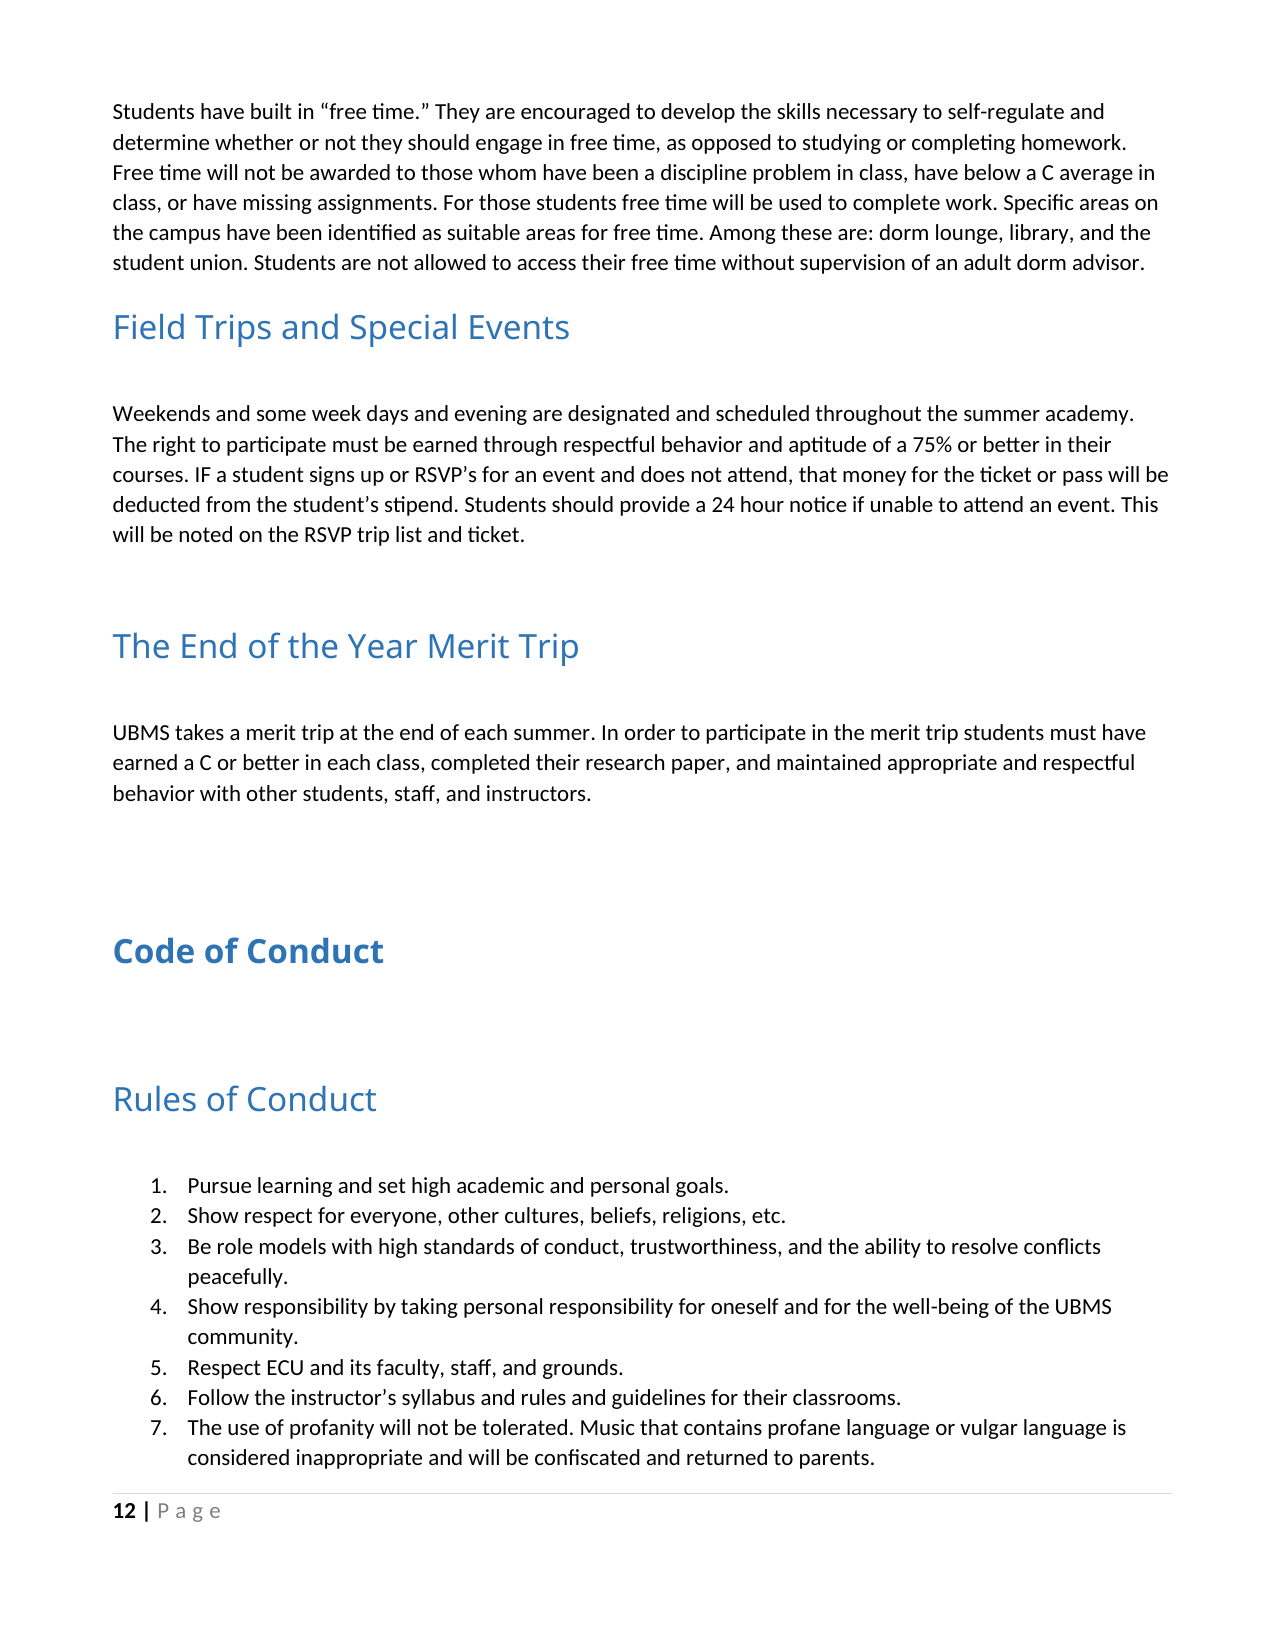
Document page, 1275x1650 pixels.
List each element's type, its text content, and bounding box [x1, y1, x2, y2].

list Show respect for everyone, other cultures, beliefs, religions, etc. [150, 1202, 1172, 1230]
list Be role models with high standards of conduct, trustworthiness, and the ability to resolve conflicts peacefully. [150, 1232, 1172, 1290]
text Students have built in “free time.” They are encouraged to develop the skills necessary to self-regulate and determine whether or not they should engage in free time, as opposed to studying or completing homework. Free time will not be awarded to those whom have been a discipline problem in class, have below a C average in class, or have missing assignments. For those students free time will be used to complete work. Specific areas on the campus have been identified as suitable areas for free time. Among these are: dorm lounge, library, and the student union. Students are not allowed to access their free time without supervision of an adult dorm advisor. [112, 97, 1172, 277]
subtitle Rules of Conduct [112, 1076, 1172, 1121]
subtitle Field Trips and Special Events [112, 304, 1172, 349]
subtitle The End of the Year Merit Trip [112, 622, 1172, 668]
list Show responsibility by taking personal responsibility for oneself and for the well-being of the UBMS community. [150, 1292, 1172, 1351]
list Follow the instructor’s syllabus and rules and guidelines for their classrooms. [150, 1383, 1172, 1411]
text Weekends and some week days and evening are designated and scheduled throughout the summer academy. The right to participate must be earned through respectful behavior and aptitude of a 75% or better in their courses. IF a student signs up or RSVP’s for an event and does not attend, that money for the ticket or pass will be deducted from the student’s stipend. Students should provide a 24 hour notice if unable to attend an event. This will be noted on the RSVP trip list and ticket. [112, 399, 1172, 548]
list Pursue learning and set high academic and personal goals. [150, 1171, 1172, 1199]
list The use of profanity will not be tolerated. Music that contains profane language or vulgar language is considered inappropriate and will be confiscated and returned to parents. [150, 1413, 1172, 1471]
subtitle Code of Conduct [112, 928, 1172, 973]
list Respect ECU and its faculty, staff, and grounds. [150, 1353, 1172, 1381]
text UBMS takes a merit trip at the end of each summer. In order to participate in the merit trip students must have earned a C or better in each class, completed their research paper, and maintained appropriate and respectful behavior with other students, staff, and instructors. [112, 718, 1172, 807]
